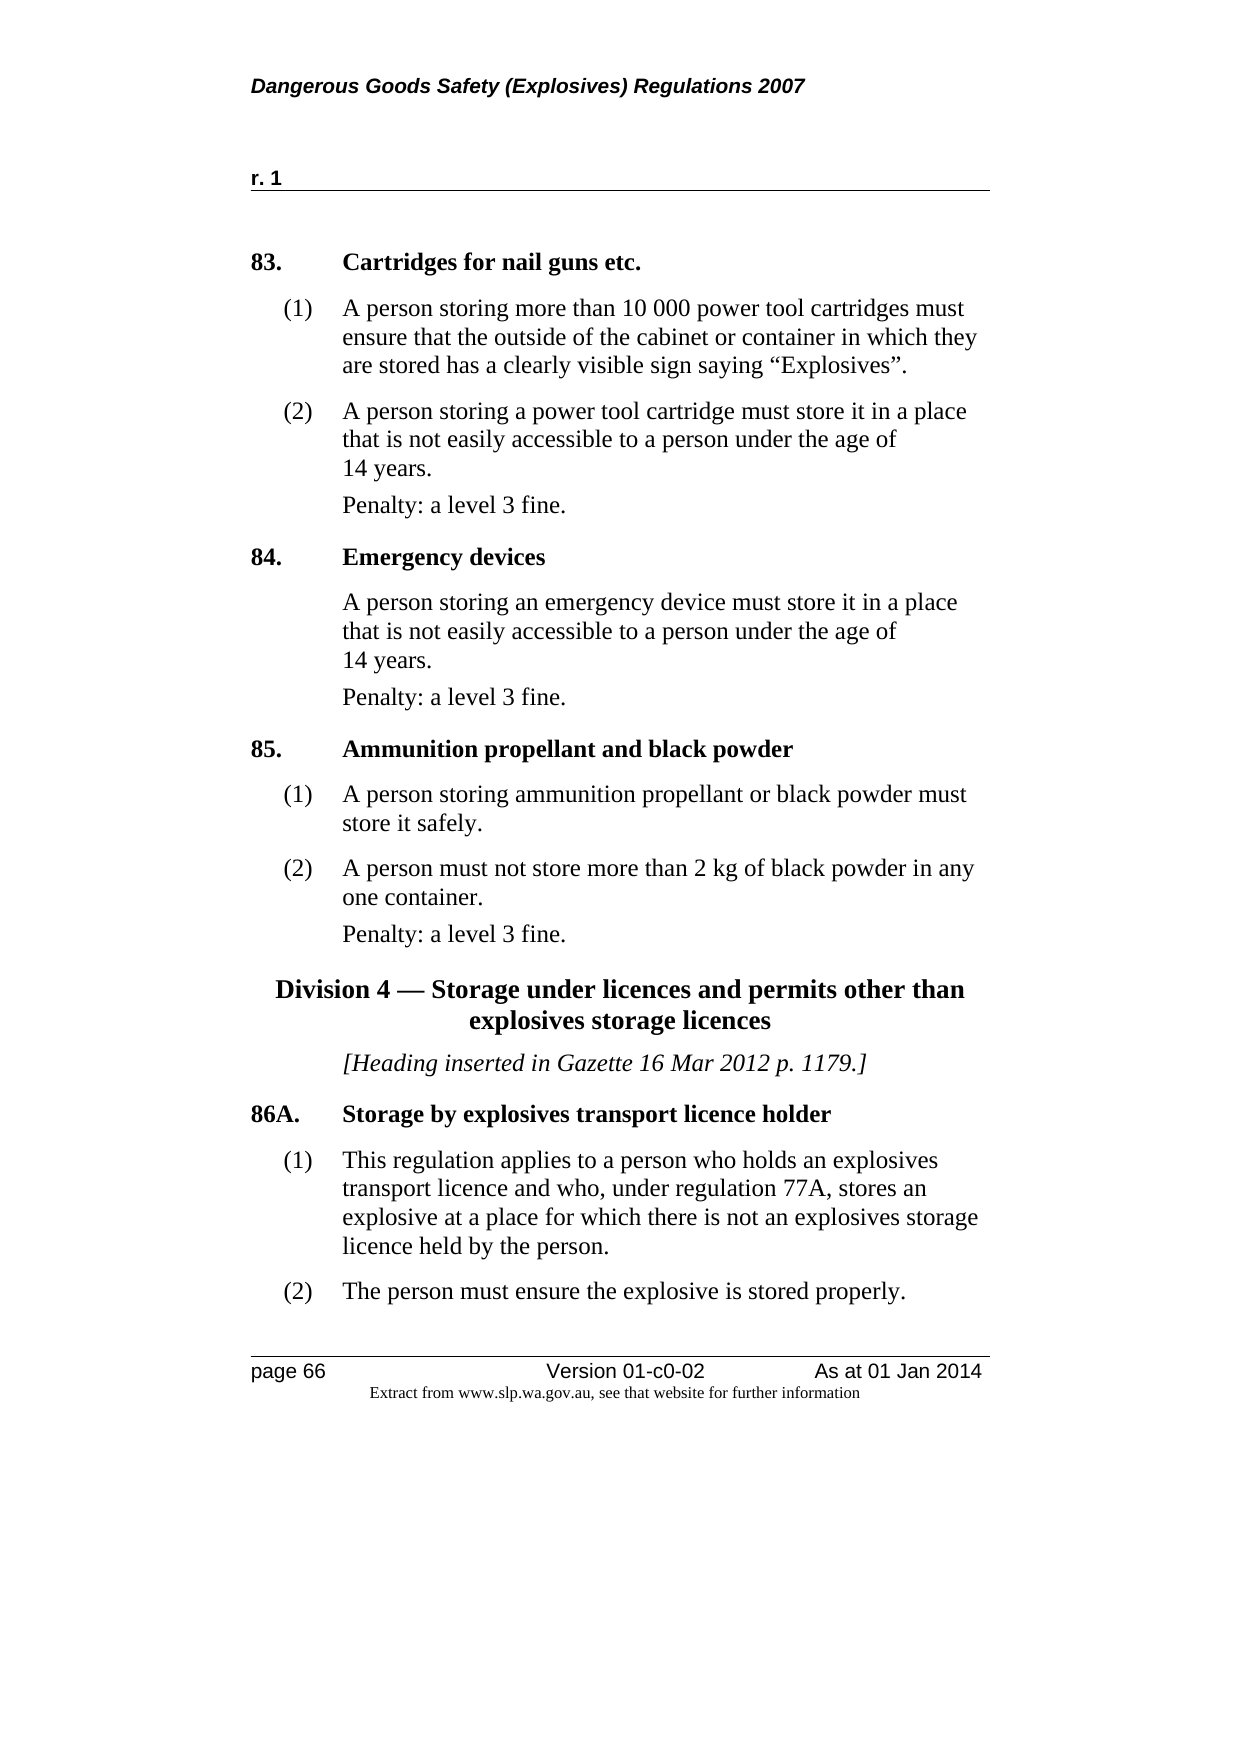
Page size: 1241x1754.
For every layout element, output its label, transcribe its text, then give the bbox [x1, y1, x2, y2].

subtitle Division 4 — Storage under licences and permits other than explosives storage licences [251, 973, 990, 1035]
text (2) A person must not store more than 2 kg of black powder in any one container. [251, 853, 990, 911]
text (1) A person storing more than 10 000 power tool cartridges must ensure that the outside of the cabinet or container in which they are stored has a clearly visible sign saying “Explosives”. [251, 293, 990, 379]
text (2) The person must ensure the explosive is stored properly. [251, 1276, 990, 1305]
text (1) This regulation applies to a person who holds an explosives transport licence and who, under regulation 77A, stores an explosive at a place for which there is not an explosives storage licence held by the person. [251, 1145, 990, 1260]
subtitle 86A. Storage by explosives transport licence holder [251, 1099, 990, 1128]
text (2) A person storing a power tool cartridge must store it in a place that is not easily accessible to a person under the age of 14 years. [251, 396, 990, 482]
subtitle [Heading inserted in Gazette 16 Mar 2012 p. 1179.] [251, 1048, 990, 1076]
text Penalty: a level 3 fine. [251, 490, 990, 519]
text A person storing an emergency device must store it in a place that is not easily accessible to a person under the age of 14 years. [251, 587, 990, 674]
subtitle 85. Ammunition propellant and black powder [251, 734, 990, 762]
text Penalty: a level 3 fine. [251, 919, 990, 948]
subtitle 83. Cartridges for nail guns etc. [251, 247, 990, 276]
text Penalty: a level 3 fine. [251, 682, 990, 711]
subtitle 84. Emergency devices [251, 542, 990, 571]
text (1) A person storing ammunition propellant or black powder must store it safely. [251, 779, 990, 837]
